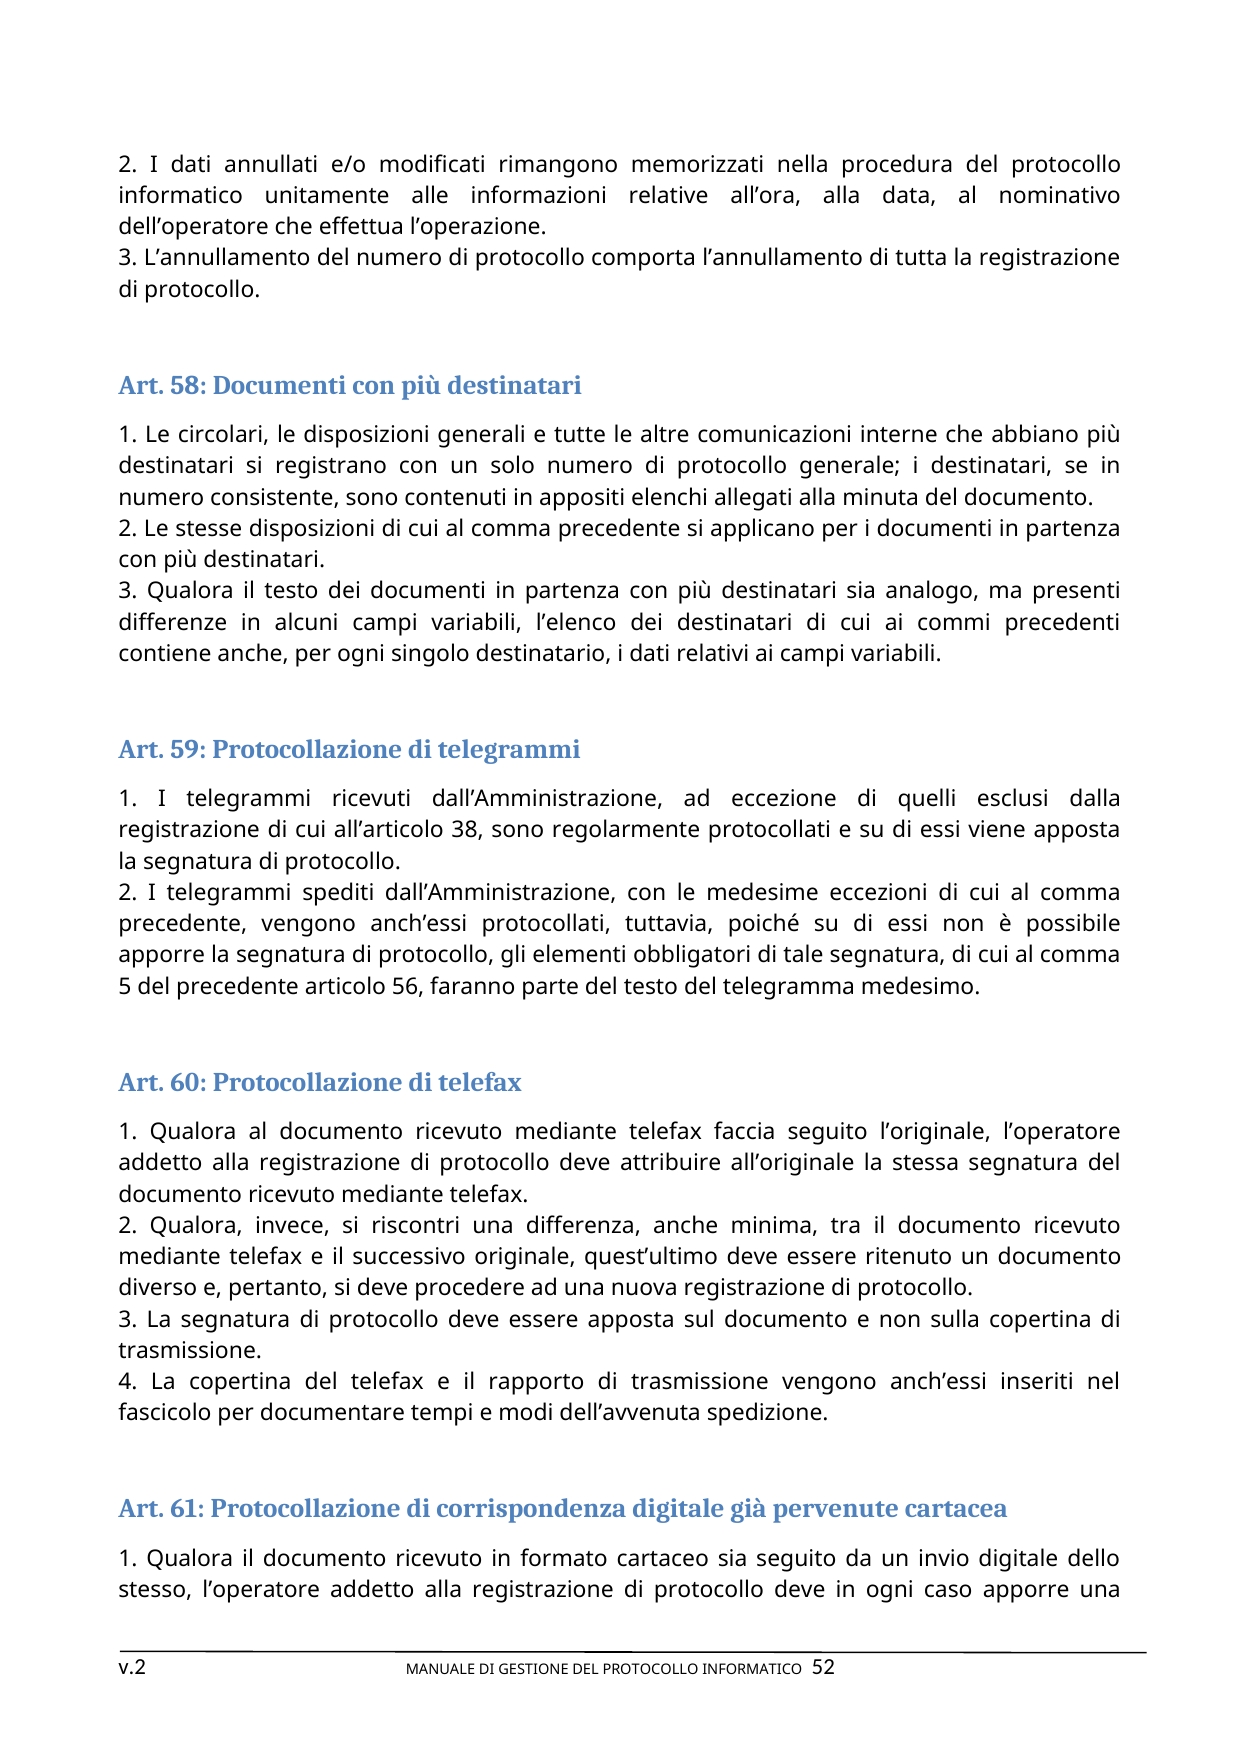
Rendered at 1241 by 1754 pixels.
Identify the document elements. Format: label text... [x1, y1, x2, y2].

text 1. I telegrammi ricevuti dall’Amministrazione, ad eccezione di quelli esclusi dalla registrazione di cui all’articolo 38, sono regolarmente protocollati e su di essi viene apposta la segnatura di protocollo. [118, 782, 1122, 876]
subtitle Art. 59: Protocollazione di telegrammi [118, 734, 1122, 765]
text 2. Qualora, invece, si riscontri una differenza, anche minima, tra il documento ricevuto mediante telefax e il successivo originale, quest’ultimo deve essere ritenuto un documento diverso e, pertanto, si deve procedere ad una nuova registrazione di protocollo. [118, 1209, 1122, 1303]
text 2. I dati annullati e/o modificati rimangono memorizzati nella procedura del protocollo informatico unitamente alle informazioni relative all’ora, alla data, al nominativo dell’operatore che effettua l’operazione. [118, 148, 1122, 241]
text 3. Qualora il testo dei documenti in partenza con più destinatari sia analogo, ma presenti differenze in alcuni campi variabili, l’elenco dei destinatari di cui ai commi precedenti contiene anche, per ogni singolo destinatario, i dati relativi ai campi variabili. [118, 574, 1122, 668]
subtitle Art. 58: Documenti con più destinatari [118, 370, 1122, 401]
text 2. I telegrammi spediti dall’Amministrazione, con le medesime eccezioni di cui al comma precedente, vengono anch’essi protocollati, tuttavia, poiché su di essi non è possibile apporre la segnatura di protocollo, gli elementi obbligatori di tale segnatura, di cui al comma 5 del precedente articolo 56, faranno parte del testo del telegramma medesimo. [118, 876, 1122, 1001]
text 3. La segnatura di protocollo deve essere apposta sul documento e non sulla copertina di trasmissione. [118, 1303, 1122, 1365]
text 4. La copertina del telefax e il rapporto di trasmissione vengono anch’essi inseriti nel fascicolo per documentare tempi e modi dell’avvenuta spedizione. [118, 1365, 1122, 1428]
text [118, 1542, 1122, 1604]
subtitle Art. 61: Protocollazione di corrispondenza digitale già pervenute cartacea [118, 1493, 1122, 1525]
subtitle Art. 60: Protocollazione di telefax [118, 1067, 1122, 1098]
text 3. L’annullamento del numero di protocollo comporta l’annullamento di tutta la registrazione di protocollo. [118, 241, 1122, 304]
text 2. Le stesse disposizioni di cui al comma precedente si applicano per i documenti in partenza con più destinatari. [118, 512, 1122, 574]
text 1. Qualora al documento ricevuto mediante telefax faccia seguito l’originale, l’operatore addetto alla registrazione di protocollo deve attribuire all’originale la stessa segnatura del documento ricevuto mediante telefax. [118, 1115, 1122, 1209]
text 1. Le circolari, le disposizioni generali e tutte le altre comunicazioni interne che abbiano più destinatari si registrano con un solo numero di protocollo generale; i destinatari, se in numero consistente, sono contenuti in appositi elenchi allegati alla minuta del documento. [118, 418, 1122, 512]
